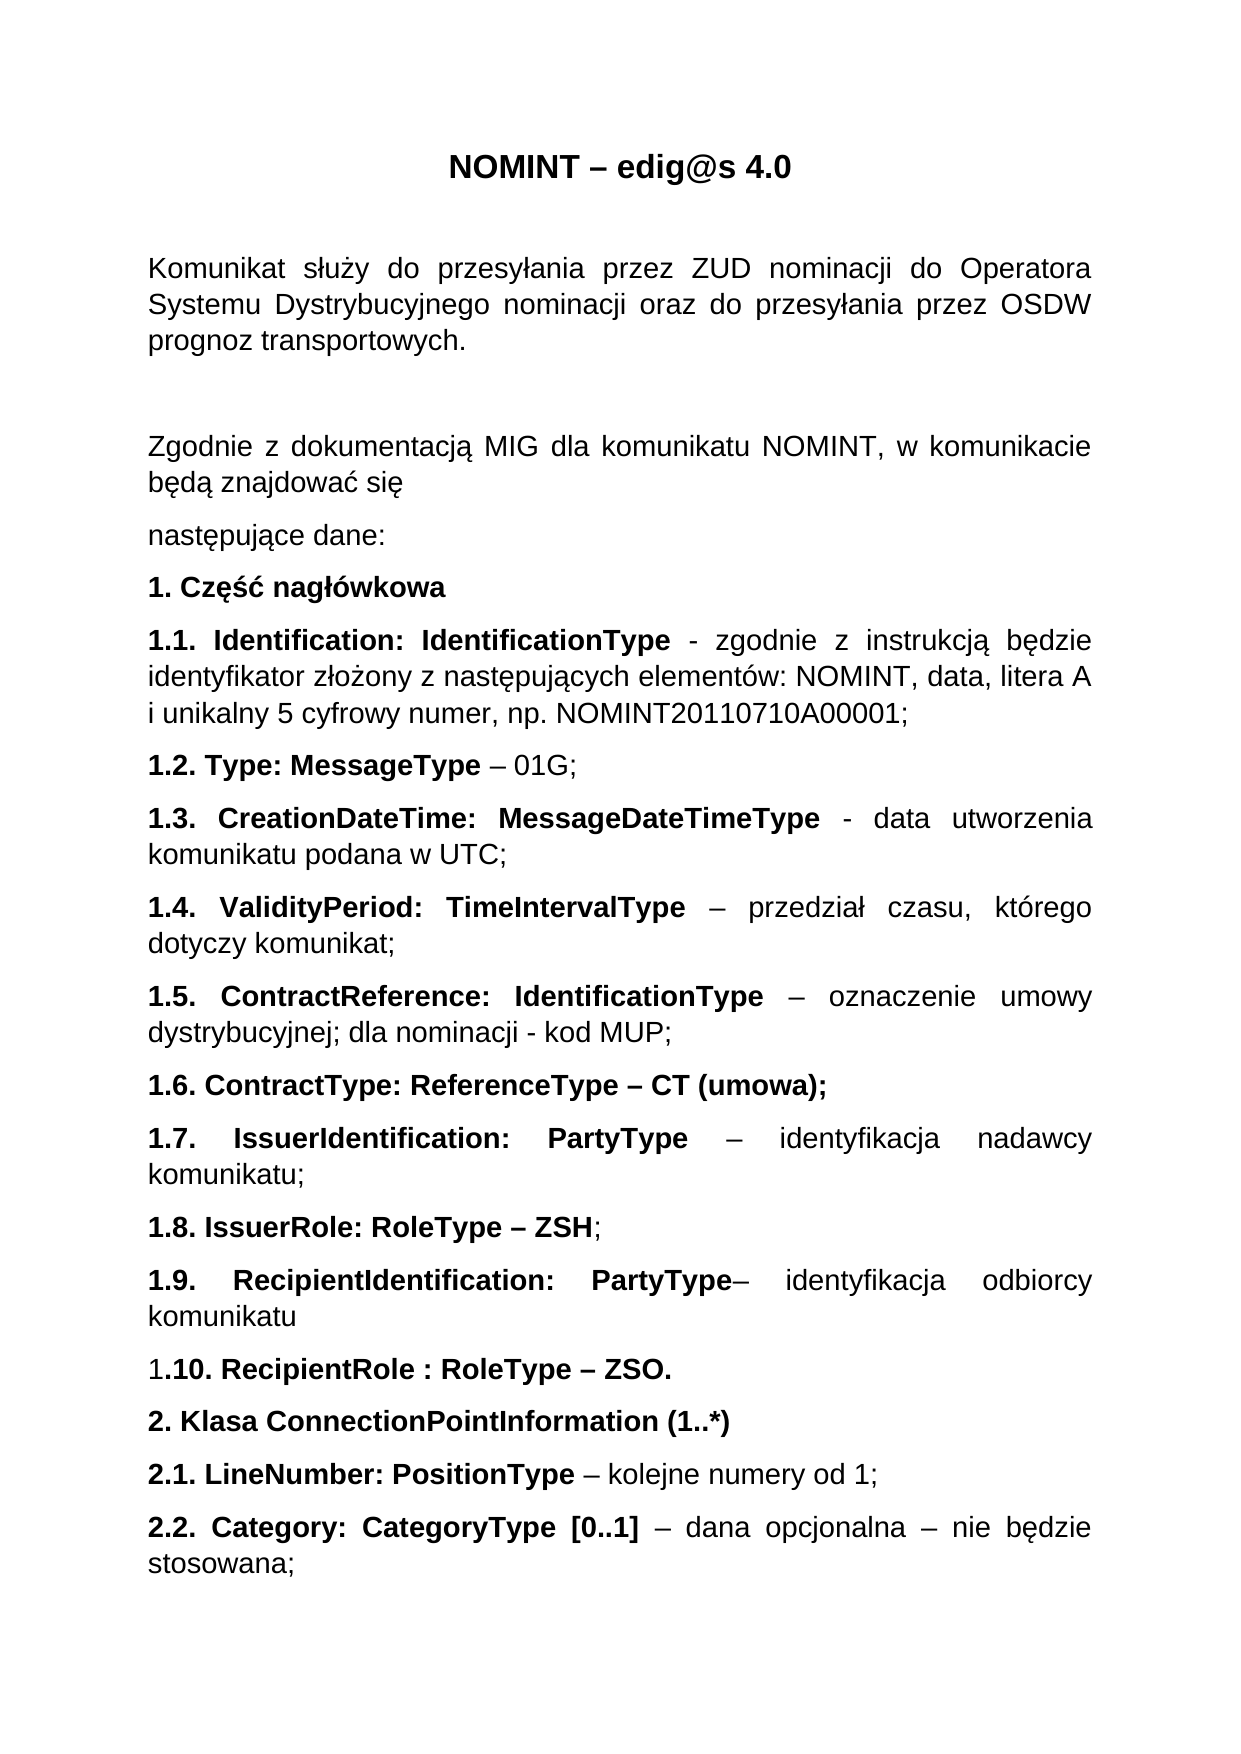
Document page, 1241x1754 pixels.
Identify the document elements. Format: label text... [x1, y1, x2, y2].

text Zgodnie z dokumentacją MIG dla komunikatu NOMINT, w komunikacie będą znajdować się [148, 429, 1093, 498]
text 1.1. Identification: IdentificationType - zgodnie z instrukcją będzie identyfikator złożony z następujących elementów: NOMINT, data, litera A i unikalny 5 cyfrowy numer, np. NOMINT20110710A00001; [148, 623, 1093, 729]
text 1.7. IssuerIdentification: PartyType – identyfikacja nadawcy komunikatu; [148, 1121, 1093, 1191]
text 2. Klasa ConnectionPointInformation (1..*) [148, 1404, 1093, 1438]
text 1.2. Type: MessageType – 01G; [148, 748, 1093, 782]
text 1.9. RecipientIdentification: PartyType– identyfikacja odbiorcy komunikatu [148, 1263, 1093, 1332]
text Komunikat służy do przesyłania przez ZUD nominacji do Operatora Systemu Dystrybucyjnego nominacji oraz do przesyłania przez OSDW prognoz transportowych. [148, 251, 1093, 357]
text NOMINT – edig@s 4.0 [148, 148, 1093, 186]
text 1.4. ValidityPeriod: TimeIntervalType – przedział czasu, którego dotyczy komunikat; [148, 890, 1093, 960]
text 1.5. ContractReference: IdentificationType – oznaczenie umowy dystrybucyjnej; dla nominacji - kod MUP; [148, 979, 1093, 1049]
text 1. Część nagłówkowa [148, 571, 1093, 604]
text 1.6. ContractType: ReferenceType – CT (umowa); [148, 1068, 1093, 1102]
text 2.1. LineNumber: PositionType – kolejne numery od 1; [148, 1457, 1093, 1491]
text 1.3. CreationDateTime: MessageDateTimeType - data utworzenia komunikatu podana w UTC; [148, 801, 1093, 871]
text następujące dane: [148, 518, 1093, 551]
text 2.2. Category: CategoryType [0..1] – dana opcjonalna – nie będzie stosowana; [148, 1510, 1093, 1580]
text 1.8. IssuerRole: RoleType – ZSH; [148, 1210, 1093, 1243]
text 1.10. RecipientRole : RoleType – ZSO. [148, 1352, 1093, 1385]
